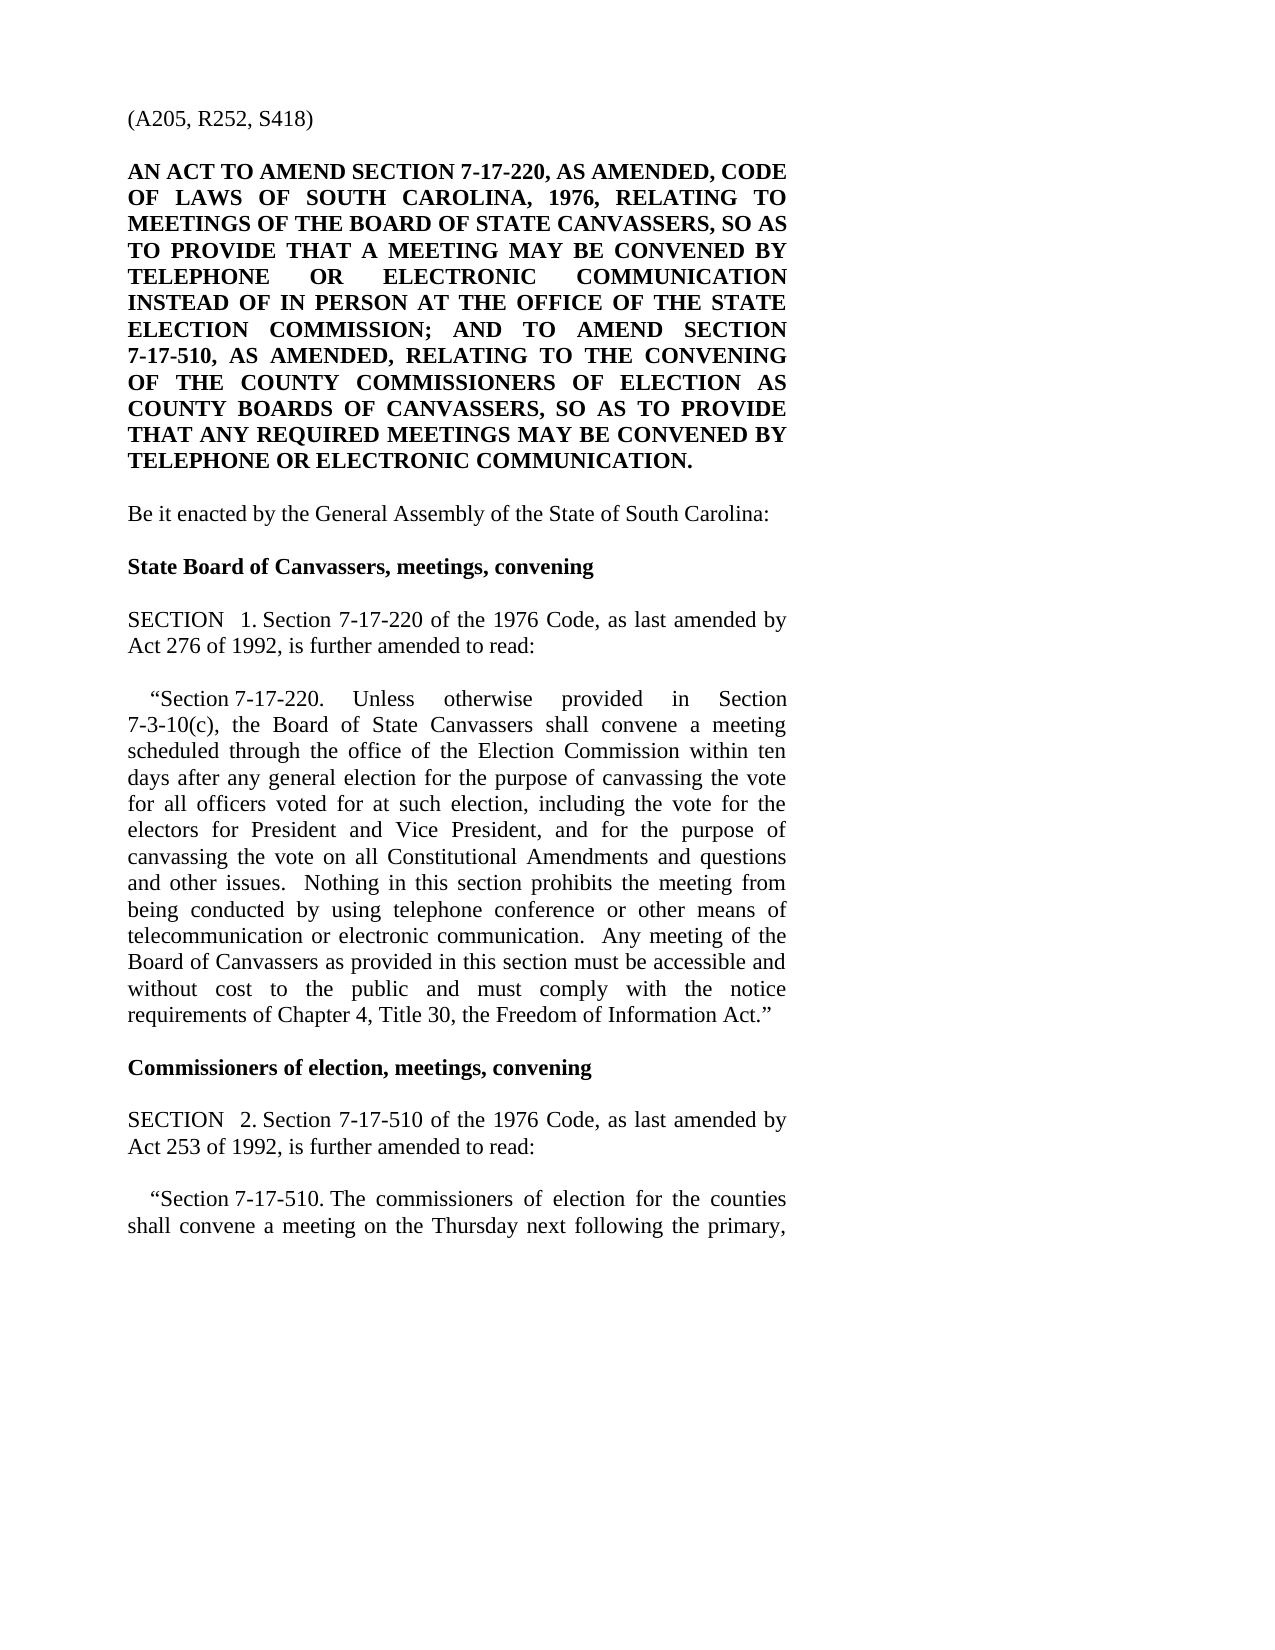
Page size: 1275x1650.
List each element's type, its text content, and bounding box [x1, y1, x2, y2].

text (A205, R252, S418) [127, 105, 787, 131]
text State Board of Canvassers, meetings, convening [127, 553, 787, 579]
text “Section 7-17-220. Unless otherwise provided in Section 7-3-10(c), the Board of State Canvassers shall convene a meeting scheduled through the office of the Election Commission within ten days after any general election for the purpose of canvassing the vote for all officers voted for at such election, including the vote for the electors for President and Vice President, and for the purpose of canvassing the vote on all Constitutional Amendments and questions and other issues. Nothing in this section prohibits the meeting from being conducted by using telephone conference or other means of telecommunication or electronic communication. Any meeting of the Board of Canvassers as provided in this section must be accessible and without cost to the public and must comply with the notice requirements of Chapter 4, Title 30, the Freedom of Information Act.” [127, 685, 787, 1027]
text AN ACT TO AMEND SECTION 7-17-220, AS AMENDED, CODE OF LAWS OF SOUTH CAROLINA, 1976, RELATING TO MEETINGS OF THE BOARD OF STATE CANVASSERS, SO AS TO PROVIDE THAT A MEETING MAY BE CONVENED BY TELEPHONE OR ELECTRONIC COMMUNICATION INSTEAD OF IN PERSON AT THE OFFICE OF THE STATE ELECTION COMMISSION; AND TO AMEND SECTION 7-17-510, AS AMENDED, RELATING TO THE CONVENING OF THE COUNTY COMMISSIONERS OF ELECTION AS COUNTY BOARDS OF CANVASSERS, SO AS TO PROVIDE THAT ANY REQUIRED MEETINGS MAY BE CONVENED BY TELEPHONE OR ELECTRONIC COMMUNICATION. [127, 158, 787, 474]
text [127, 1186, 787, 1238]
text Be it enacted by the General Assembly of the State of South Carolina: [127, 500, 787, 527]
text Commissioners of election, meetings, convening [127, 1054, 787, 1080]
text SECTION 1. Section 7-17-220 of the 1976 Code, as last amended by Act 276 of 1992, is further amended to read: [127, 606, 787, 658]
text SECTION 2. Section 7-17-510 of the 1976 Code, as last amended by Act 253 of 1992, is further amended to read: [127, 1106, 787, 1159]
